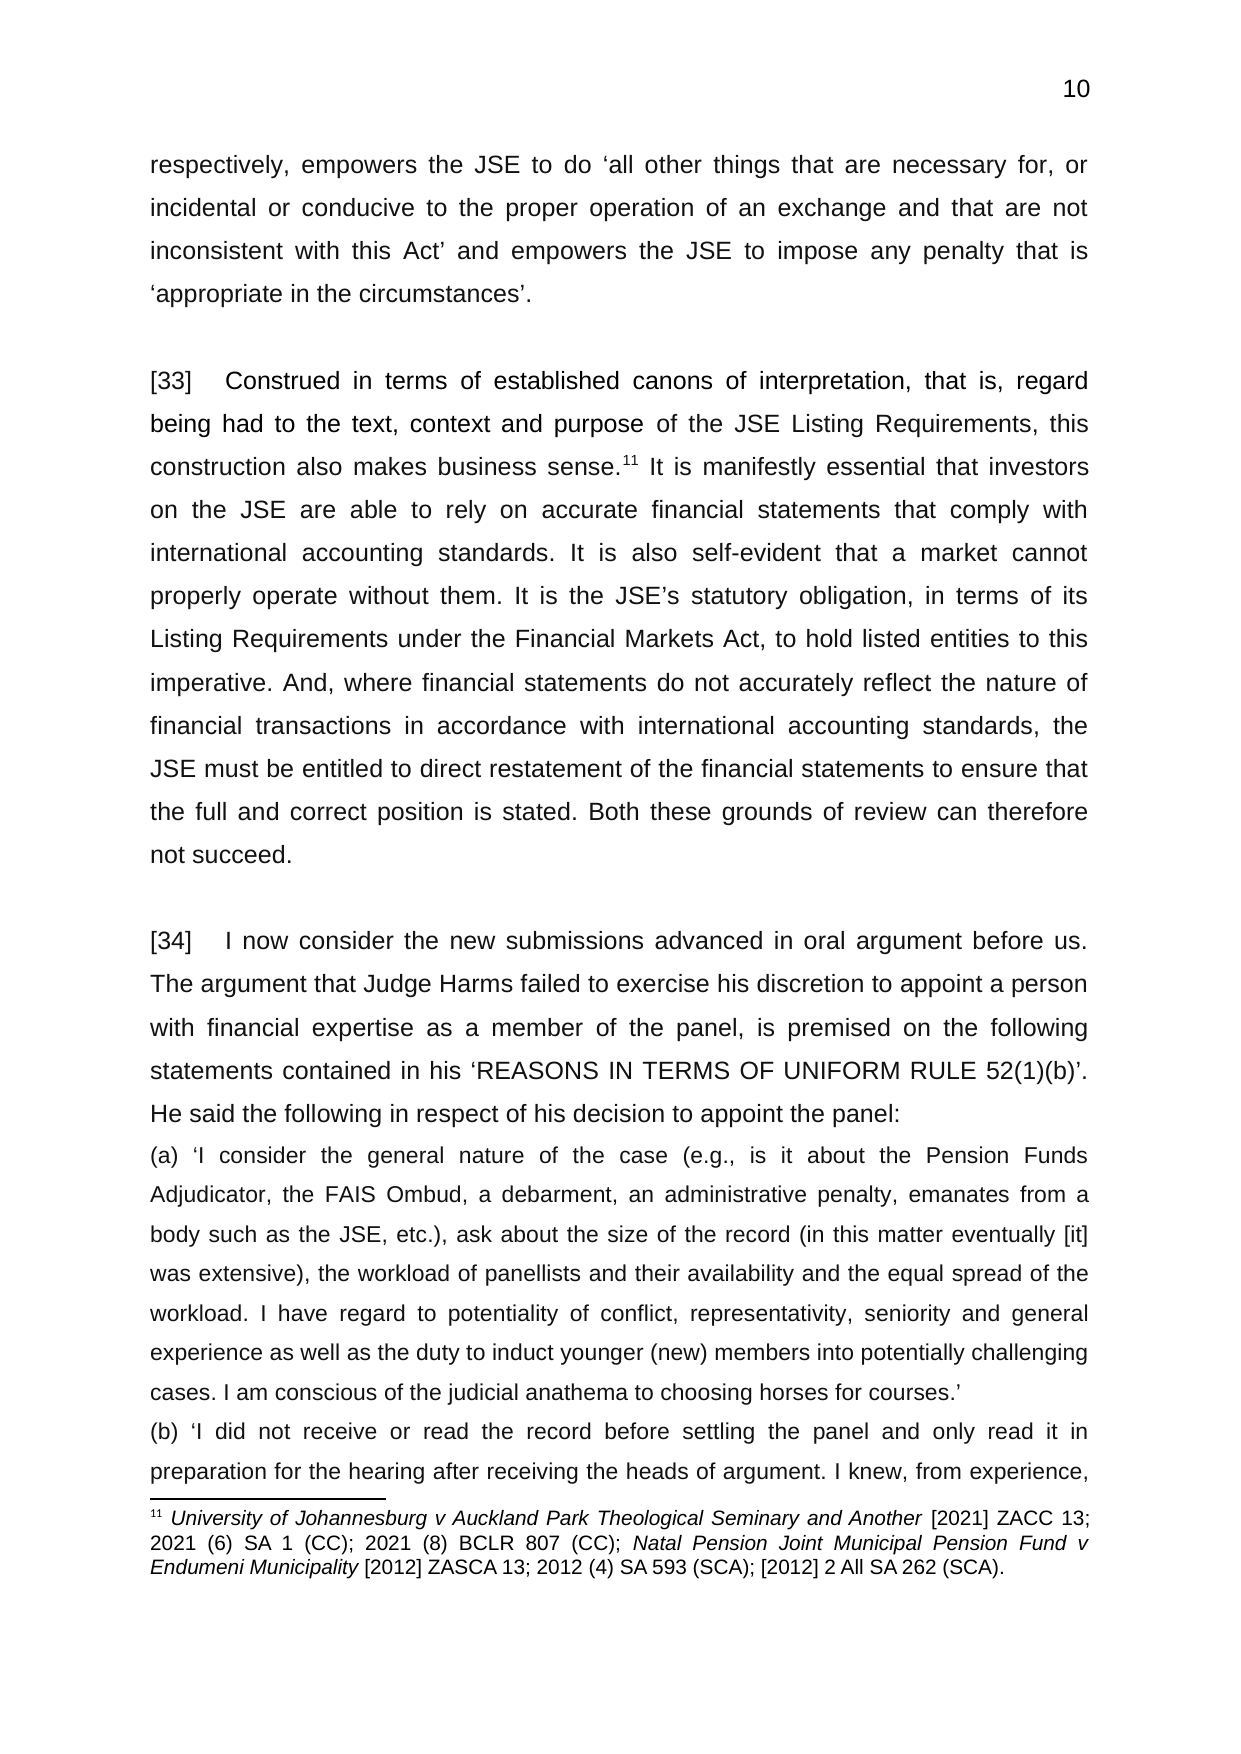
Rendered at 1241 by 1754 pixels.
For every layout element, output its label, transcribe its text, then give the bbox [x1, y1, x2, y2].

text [150, 1418, 1090, 1484]
text (a) ‘I consider the general nature of the case (e.g., is it about the Pension Funds Adjudicator, the FAIS Ombud, a debarment, an administrative penalty, emanates from a body such as the JSE, etc.), ask about the size of the record (in this matter eventually [it] was extensive), the workload of panellists and their availability and the equal spread of the workload. I have regard to potentiality of conflict, representativity, seniority and general experience as well as the duty to induct younger (new) members into potentially challenging cases. I am conscious of the judicial anathema to choosing horses for courses.’ [150, 1142, 1090, 1405]
text [33] Construed in terms of established canons of interpretation, that is, regard being had to the text, context and purpose of the JSE Listing Requirements, this construction also makes business sense. It is manifestly essential that investors on the JSE are able to rely on accurate financial statements that comply with international accounting standards. It is also self-evident that a market cannot properly operate without them. It is the JSE’s statutory obligation, in terms of its Listing Requirements under the Financial Markets Act, to hold listed entities to this imperative. And, where financial statements do not accurately reflect the nature of financial transactions in accordance with international accounting standards, the JSE must be entitled to direct restatement of the financial statements to ensure that the full and correct position is stated. Both these grounds of review can therefore not succeed. [150, 366, 1090, 869]
text [34] I now consider the new submissions advanced in oral argument before us. The argument that Judge Harms failed to exercise his discretion to appoint a person with financial expertise as a member of the panel, is premised on the following statements contained in his ‘REASONS IN TERMS OF UNIFORM RULE 52(1)(b)’. He said the following in respect of his decision to appoint the panel: [150, 926, 1090, 1127]
text [32] Second, the argument that the JSE does not have the power to direct listed entities to restate financial statements is, in my view, equally unsustainable. It was thus no surprise that it was not pursued in oral argument before us. Counsel for the JSE correctly submitted that para 8.65 of the Listing Requirements confers on the JSE wide permissive powers to instruct listed entities, in its sole discretion, to ‘publish or reissue any information it deems appropriate’. These wide powers are underpinned by ss 10(2)(m) and 11(1)(g)(v) of the Financial Markets Act which, respectively, empowers the JSE to do ‘all other things that are necessary for, or incidental or conducive to the proper operation of an exchange and that are not inconsistent with this Act’ and empowers the JSE to impose any penalty that is ‘appropriate in the circumstances’. [150, 150, 1090, 308]
